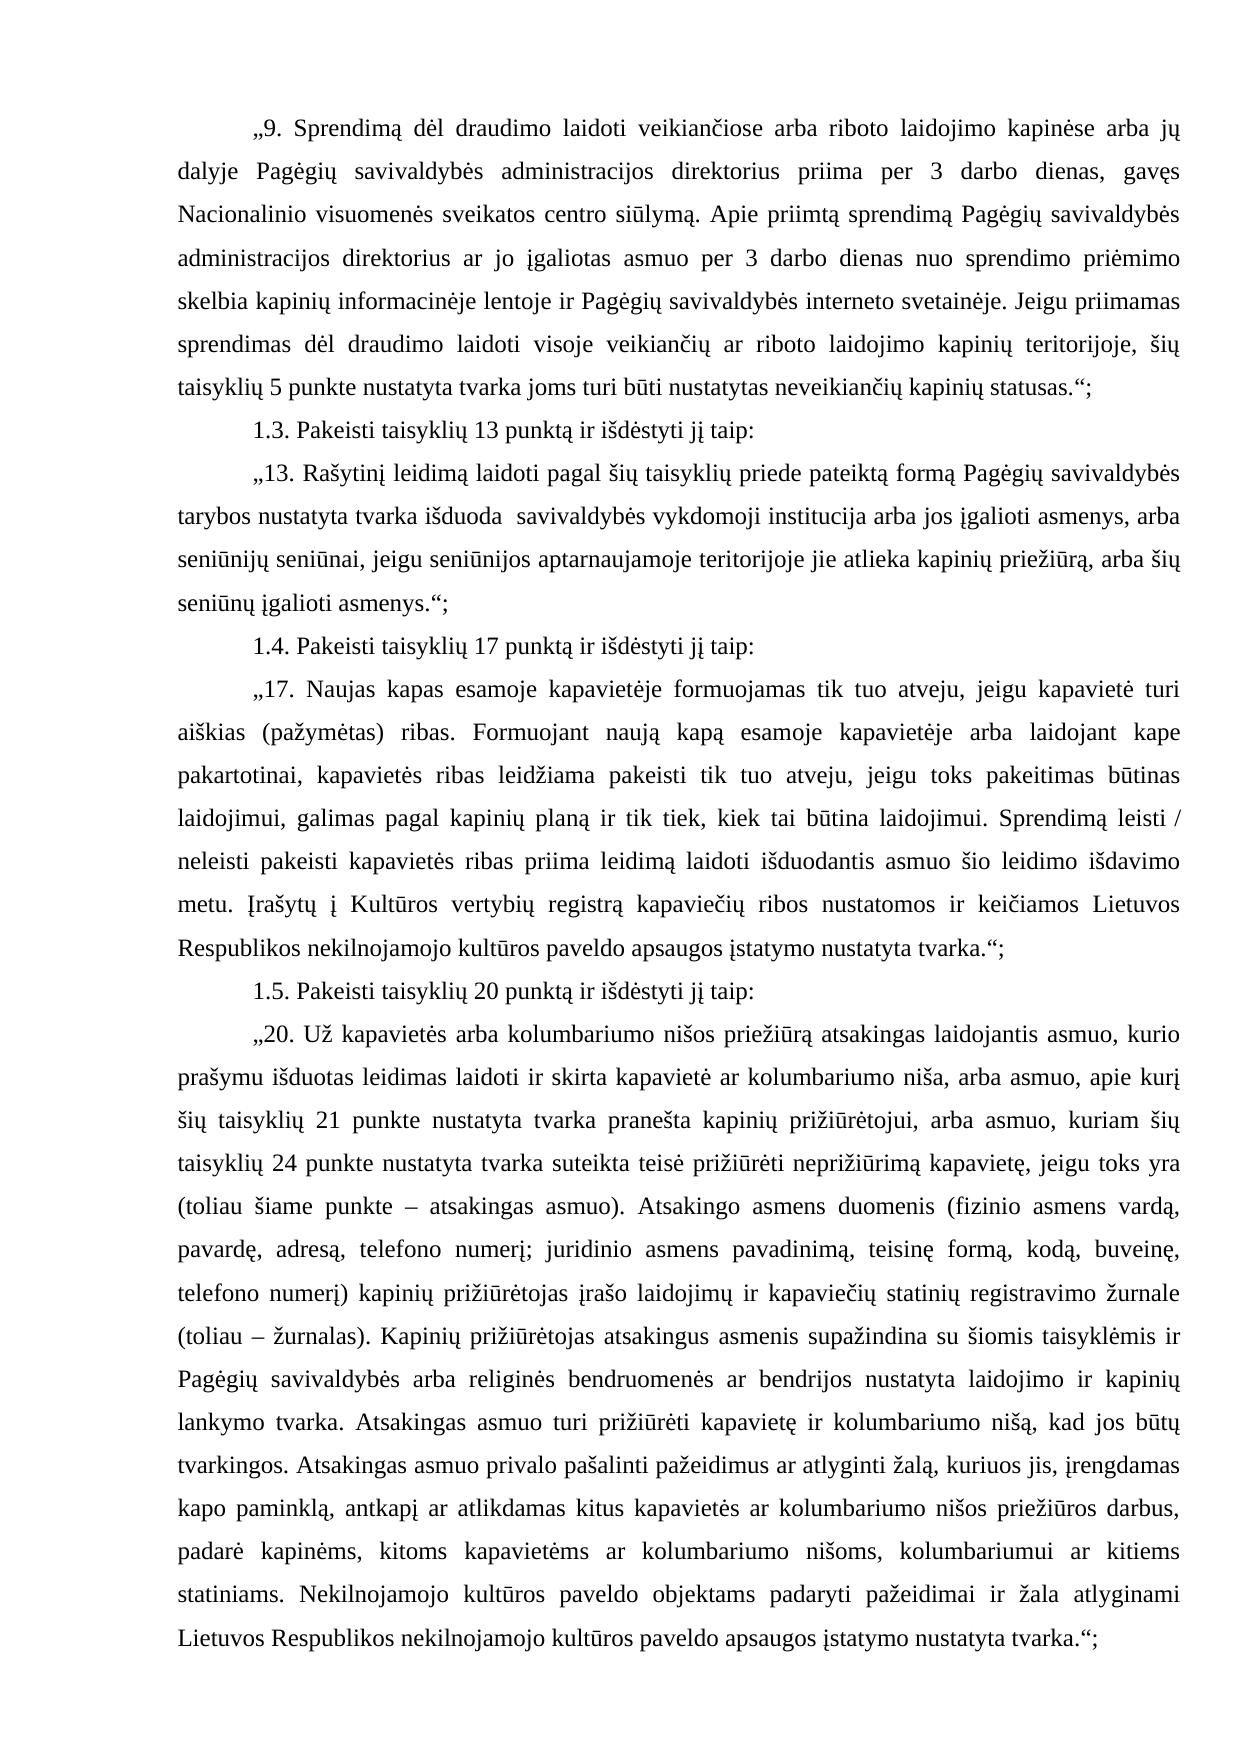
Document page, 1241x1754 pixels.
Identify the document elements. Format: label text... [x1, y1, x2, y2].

text 1.4. Pakeisti taisyklių 17 punktą ir išdėstyti jį taip: [177, 631, 1181, 659]
text „9. Sprendimą dėl draudimo laidoti veikiančiose arba riboto laidojimo kapinėse arba jų dalyje Pagėgių savivaldybės administracijos direktorius priima per 3 darbo dienas, gavęs Nacionalinio visuomenės sveikatos centro siūlymą. Apie priimtą sprendimą Pagėgių savivaldybės administracijos direktorius ar jo įgaliotas asmuo per 3 darbo dienas nuo sprendimo priėmimo skelbia kapinių informacinėje lentoje ir Pagėgių savivaldybės interneto svetainėje. Jeigu priimamas sprendimas dėl draudimo laidoti visoje veikiančių ar riboto laidojimo kapinių teritorijoje, šių taisyklių 5 punkte nustatyta tvarka joms turi būti nustatytas neveikiančių kapinių statusas.“; [177, 113, 1181, 401]
text „20. Už kapavietės arba kolumbariumo nišos priežiūrą atsakingas laidojantis asmuo, kurio prašymu išduotas leidimas laidoti ir skirta kapavietė ar kolumbariumo niša, arba asmuo, apie kurį šių taisyklių 21 punkte nustatyta tvarka pranešta kapinių prižiūrėtojui, arba asmuo, kuriam šių taisyklių 24 punkte nustatyta tvarka suteikta teisė prižiūrėti neprižiūrimą kapavietę, jeigu toks yra (toliau šiame punkte – atsakingas asmuo). Atsakingo asmens duomenis (fizinio asmens vardą, pavardę, adresą, telefono numerį; juridinio asmens pavadinimą, teisinę formą, kodą, buveinę, telefono numerį) kapinių prižiūrėtojas įrašo laidojimų ir kapaviečių statinių registravimo žurnale (toliau – žurnalas). Kapinių prižiūrėtojas atsakingus asmenis supažindina su šiomis taisyklėmis ir Pagėgių savivaldybės arba religinės bendruomenės ar bendrijos nustatyta laidojimo ir kapinių lankymo tvarka. Atsakingas asmuo turi prižiūrėti kapavietę ir kolumbariumo nišą, kad jos būtų tvarkingos. Atsakingas asmuo privalo pašalinti pažeidimus ar atlyginti žalą, kuriuos jis, įrengdamas kapo paminklą, antkapį ar atlikdamas kitus kapavietės ar kolumbariumo nišos priežiūros darbus, padarė kapinėms, kitoms kapavietėms ar kolumbariumo nišoms, kolumbariumui ar kitiems statiniams. Nekilnojamojo kultūros paveldo objektams padaryti pažeidimai ir žala atlyginami Lietuvos Respublikos nekilnojamojo kultūros paveldo apsaugos įstatymo nustatyta tvarka.“; [177, 1019, 1181, 1651]
text „13. Rašytinį leidimą laidoti pagal šių taisyklių priede pateiktą formą Pagėgių savivaldybės tarybos nustatyta tvarka išduoda savivaldybės vykdomoji institucija arba jos įgalioti asmenys, arba seniūnijų seniūnai, jeigu seniūnijos aptarnaujamoje teritorijoje jie atlieka kapinių priežiūrą, arba šių seniūnų įgalioti asmenys.“; [177, 458, 1181, 616]
text 1.3. Pakeisti taisyklių 13 punktą ir išdėstyti jį taip: [177, 415, 1181, 444]
text 1.5. Pakeisti taisyklių 20 punktą ir išdėstyti jį taip: [177, 976, 1181, 1004]
text „17. Naujas kapas esamoje kapavietėje formuojamas tik tuo atveju, jeigu kapavietė turi aiškias (pažymėtas) ribas. Formuojant naują kapą esamoje kapavietėje arba laidojant kape pakartotinai, kapavietės ribas leidžiama pakeisti tik tuo atveju, jeigu toks pakeitimas būtinas laidojimui, galimas pagal kapinių planą ir tik tiek, kiek tai būtina laidojimui. Sprendimą leisti / neleisti pakeisti kapavietės ribas priima leidimą laidoti išduodantis asmuo šio leidimo išdavimo metu. Įrašytų į Kultūros vertybių registrą kapaviečių ribos nustatomos ir keičiamos Lietuvos Respublikos nekilnojamojo kultūros paveldo apsaugos įstatymo nustatyta tvarka.“; [177, 674, 1181, 961]
